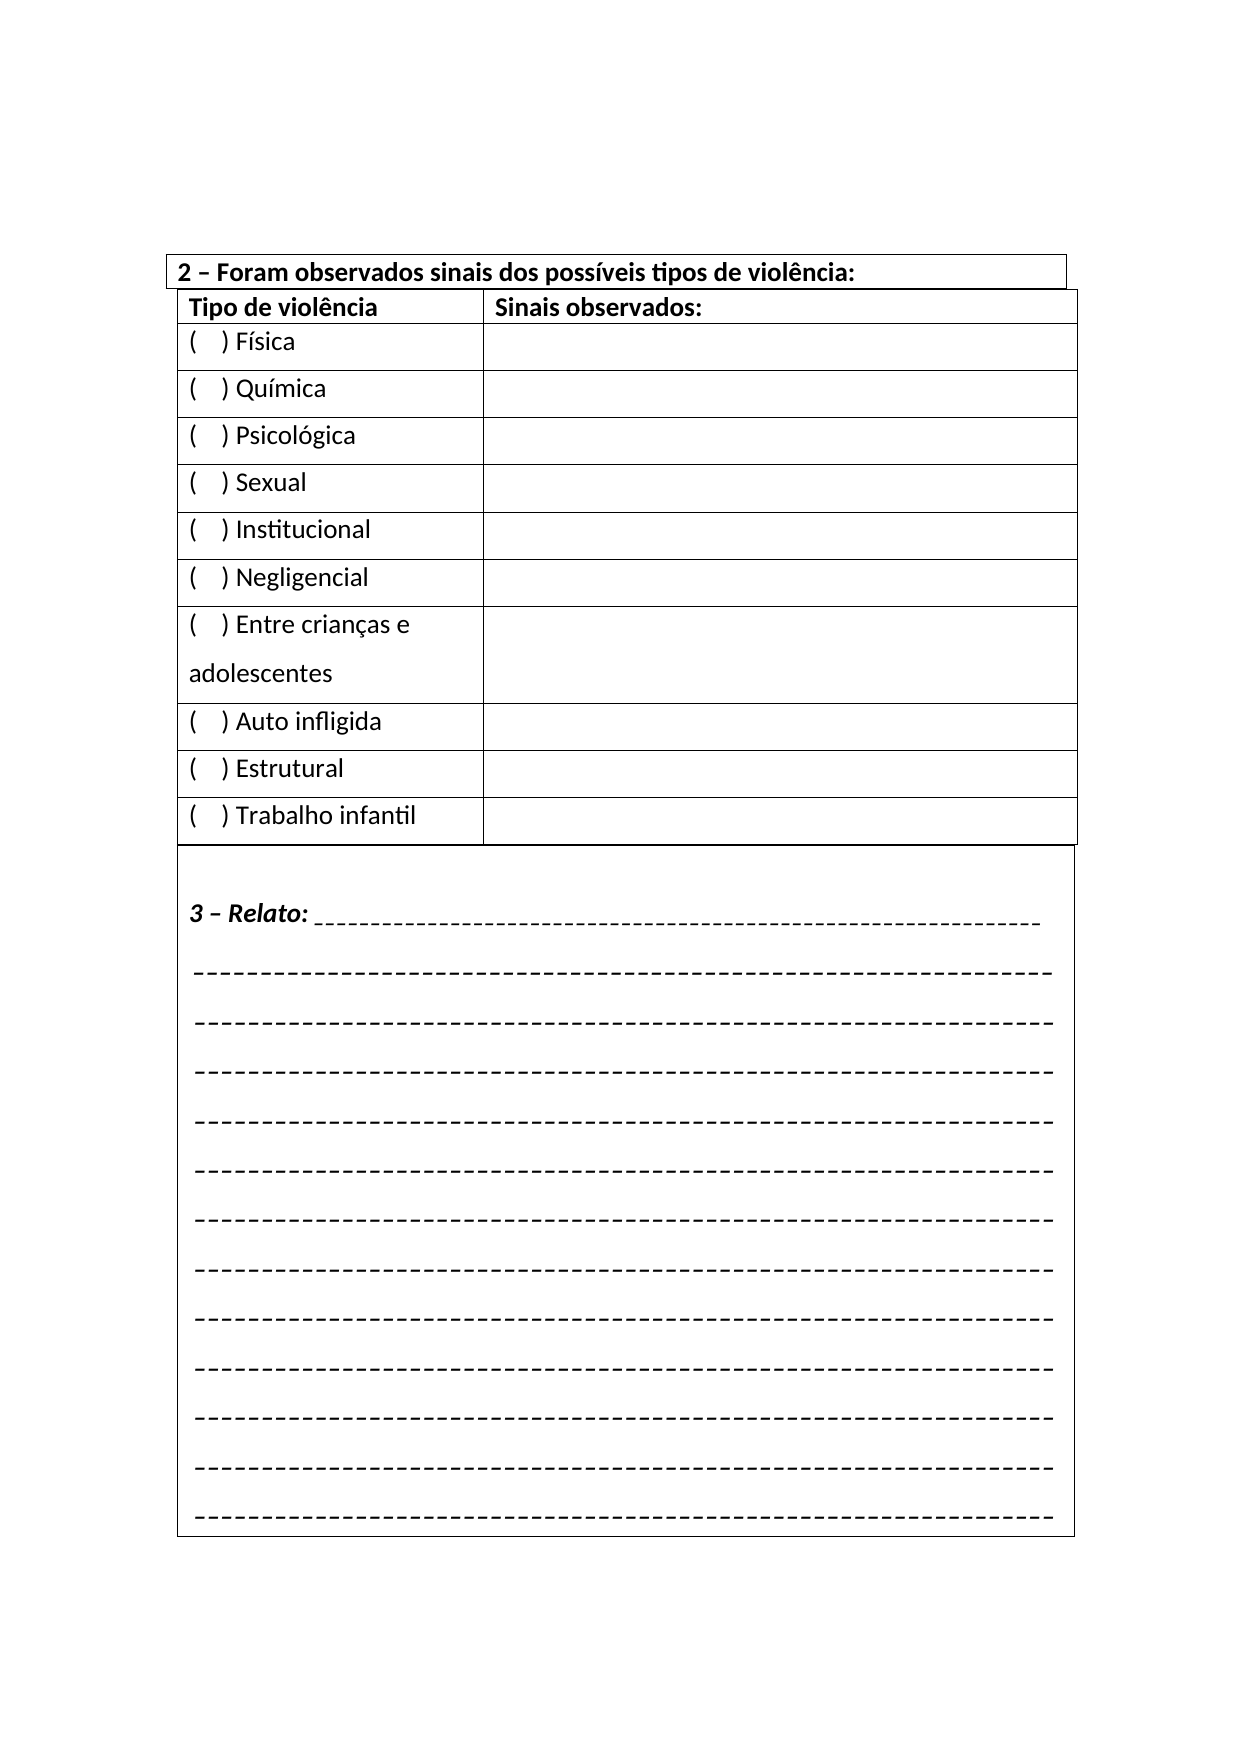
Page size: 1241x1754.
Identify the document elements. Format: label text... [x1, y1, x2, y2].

table_cell ( ) Psicológica [178, 418, 483, 464]
table_cell ( ) Auto infligida [178, 704, 483, 750]
table_header Tipo de violência [178, 290, 483, 323]
table_cell [484, 704, 1077, 750]
table_cell [484, 371, 1077, 417]
table_header 3 – Relato: ________________________________________________________________ ________________________________________________________________________________________________________________________________________________________________________________________________________________________________________________________________________________________________________________________________________________________________________________________________________________________________________________________________________________________________________________________________________________________________________________________________________________________________________________________________________________________________________________________________________________________________________________________________ [178, 846, 1074, 1536]
table_cell [484, 560, 1077, 606]
table_cell ( ) Entre crianças e adolescentes [178, 607, 483, 703]
table_header Sinais observados: [484, 290, 1077, 323]
table_cell [484, 324, 1077, 370]
table_cell ( ) Institucional [178, 513, 483, 559]
table_cell ( ) Negligencial [178, 560, 483, 606]
table_cell ( ) Física [178, 324, 483, 370]
table_header 2 – Foram observados sinais dos possíveis tipos de violência: [167, 255, 1066, 288]
table_cell [484, 798, 1077, 844]
table_cell ( ) Estrutural [178, 751, 483, 797]
table_cell [484, 513, 1077, 559]
table_cell ( ) Trabalho infantil [178, 798, 483, 844]
table_cell ( ) Química [178, 371, 483, 417]
table_cell [484, 418, 1077, 464]
table_cell [484, 607, 1077, 703]
table_cell ( ) Sexual [178, 465, 483, 512]
table_cell [484, 751, 1077, 797]
table_cell [484, 465, 1077, 512]
